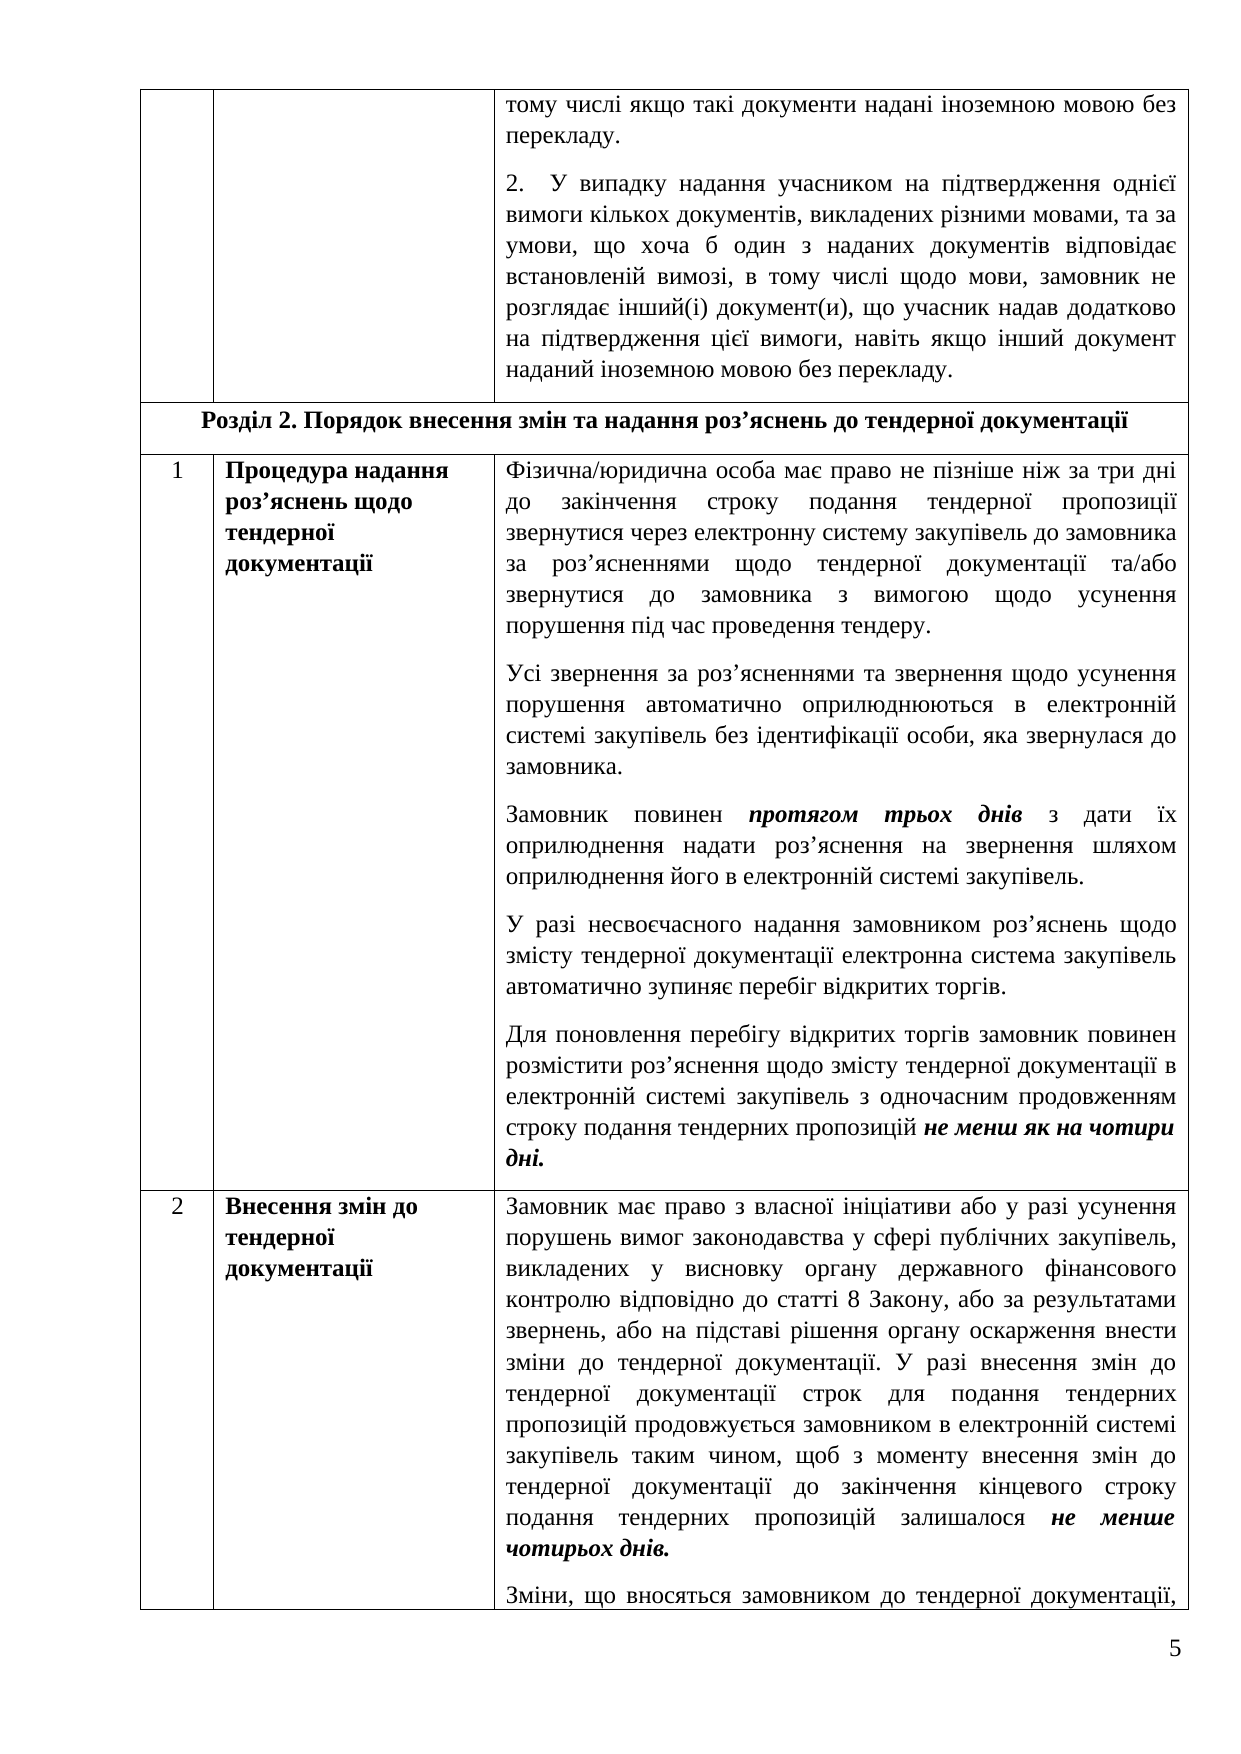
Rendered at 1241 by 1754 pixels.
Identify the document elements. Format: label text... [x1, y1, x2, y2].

table_cell 1 [141, 455, 213, 1190]
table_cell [214, 90, 494, 402]
table_cell Процедура надання роз’яснень щодо тендерної документації [214, 455, 494, 1190]
table_cell 2 [141, 1191, 213, 1609]
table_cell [495, 90, 1188, 402]
table_cell Розділ 2. Порядок внесення змін та надання роз’яснень до тендерної документації [141, 403, 1188, 454]
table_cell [495, 1191, 1188, 1609]
table_cell Фізична/юридична особа має право не пізніше ніж за три дні до закінчення строку подання тендерної пропозиції звернутися через електронну систему закупівель до замовника за роз’ясненнями щодо тендерної документації та/або звернутися до замовника з вимогою щодо усунення порушення під час проведення тендеру. Усі звернення за роз’ясненнями та звернення щодо усунення порушення автоматично оприлюднюються в електронній системі закупівель без ідентифікації особи, яка звернулася до замовника. Замовник повинен протягом трьох днів з дати їх оприлюднення надати роз’яснення на звернення шляхом оприлюднення його в електронній системі закупівель. У разі несвоєчасного надання замовником роз’яснень щодо змісту тендерної документації електронна система закупівель автоматично зупиняє перебіг відкритих торгів. Для поновлення перебігу відкритих торгів замовник повинен розмістити роз’яснення щодо змісту тендерної документації в електронній системі закупівель з одночасним продовженням строку подання тендерних пропозицій не менш як на чотири дні. [495, 455, 1188, 1190]
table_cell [214, 1191, 494, 1609]
table_cell 7 [141, 90, 213, 402]
